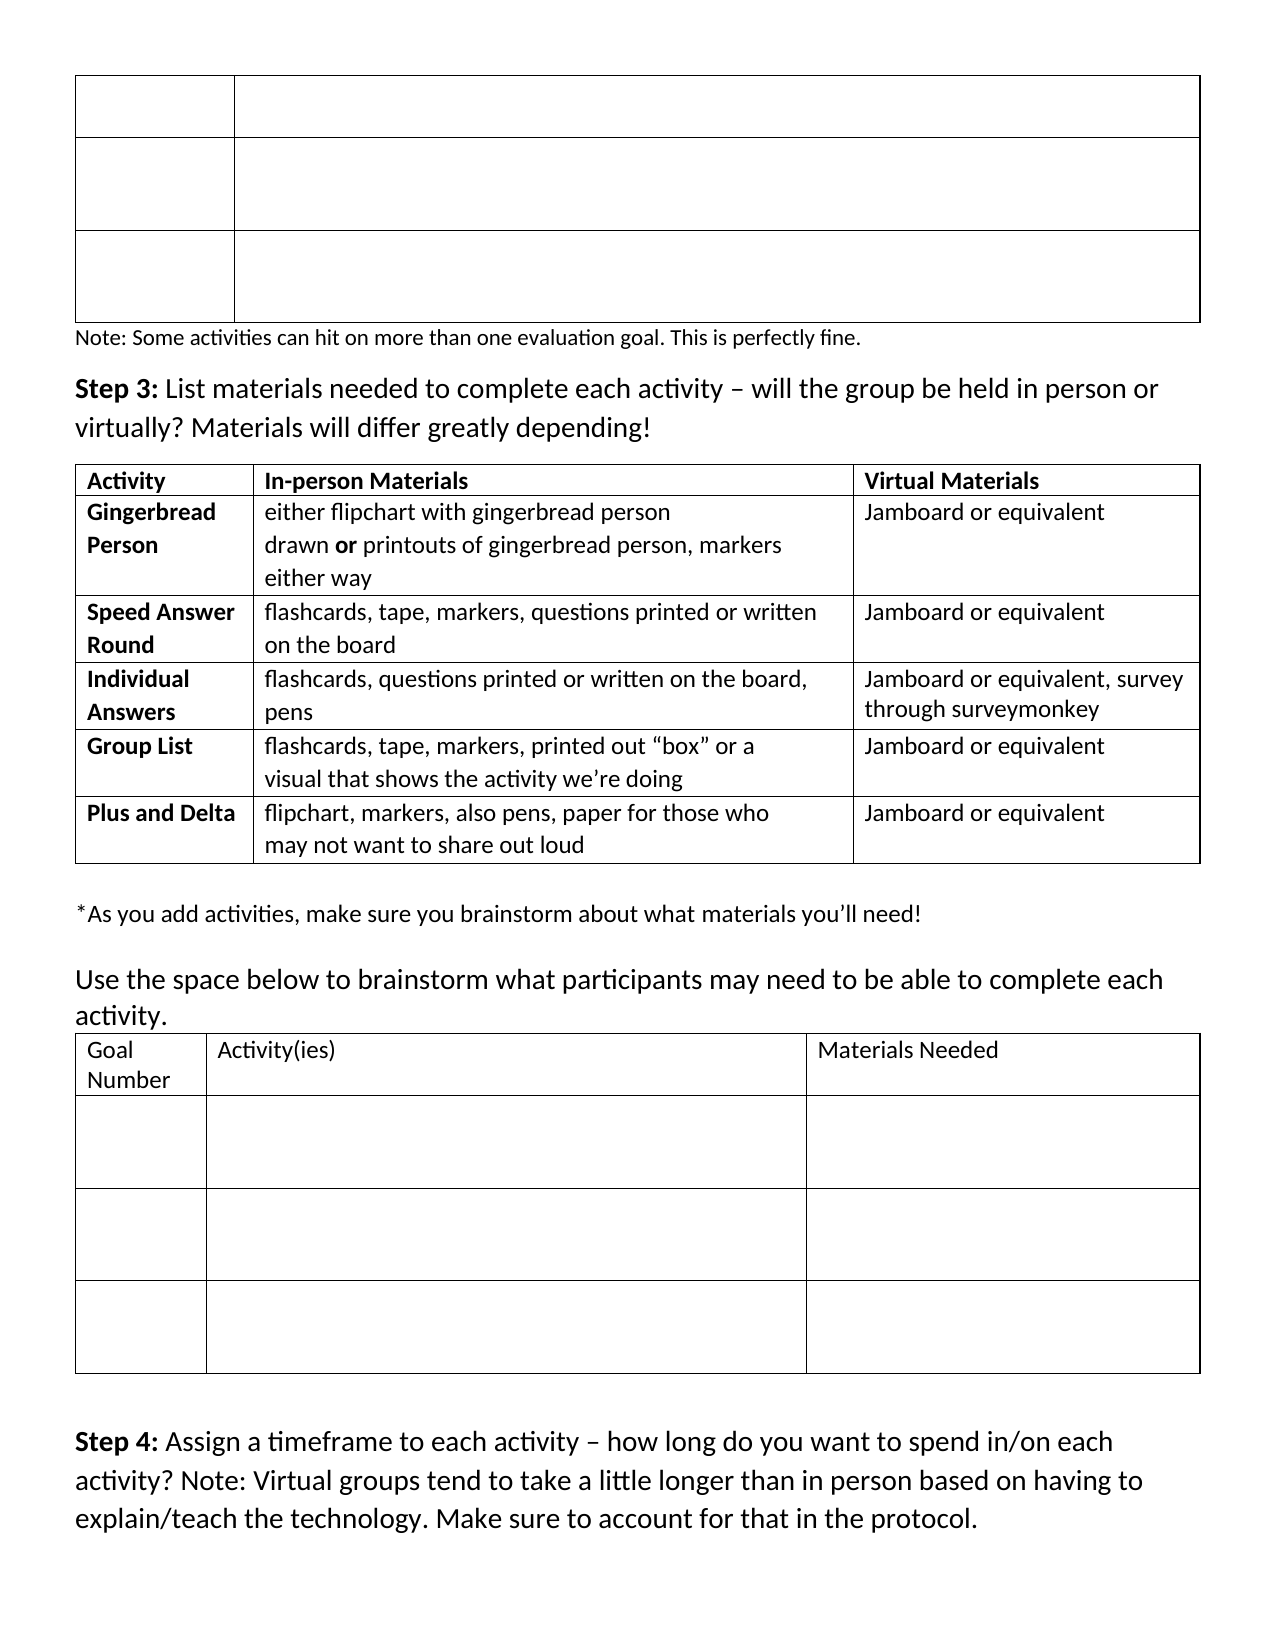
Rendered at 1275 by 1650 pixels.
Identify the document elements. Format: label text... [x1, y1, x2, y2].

table_cell Jamboard or equivalent, survey through surveymonkey [854, 663, 1199, 729]
table_cell Gingerbread Person [76, 496, 253, 595]
table_header Activity [76, 465, 253, 495]
text Step 4: Assign a timeframe to each activity – how long do you want to spend in/on each activity? Note: Virtual groups tend to take a little longer than in person based on having to explain/teach the technology. Make sure to account for that in the protocol. [75, 1423, 1200, 1536]
table_cell flipchart, markers, also pens, paper for those who may not want to share out loud​ [254, 797, 853, 863]
table_cell [207, 1281, 806, 1373]
table_cell flashcards, tape, markers, printed out “box” or a visual that shows the activity we’re doing​ [254, 730, 853, 796]
table_cell [807, 1096, 1199, 1187]
table_cell Jamboard or equivalent [854, 730, 1199, 796]
table_cell Individual Answers [76, 663, 253, 729]
table_header Virtual Materials [854, 465, 1199, 495]
table_cell Plus and Delta [76, 797, 253, 863]
table_cell flashcards, questions printed or written on the board, pens [254, 663, 853, 729]
table_cell Jamboard or equivalent [854, 797, 1199, 863]
table_header Activity(ies) [207, 1034, 806, 1095]
table_cell [207, 1096, 806, 1187]
table_cell either flipchart with gingerbread person drawn or printouts of gingerbread person, markers either way​ [254, 496, 853, 595]
text Use the space below to brainstorm what participants may need to be able to complete each activity. [75, 961, 1200, 1033]
table_header Goal Number [76, 1034, 206, 1095]
table_cell Group List [76, 730, 253, 796]
table_cell [76, 138, 234, 230]
table_cell [76, 1281, 206, 1373]
table_cell [235, 231, 1199, 322]
table_cell [235, 138, 1199, 230]
table_cell [235, 76, 1199, 137]
table_cell [76, 1096, 206, 1187]
table_header Materials Needed [807, 1034, 1199, 1095]
table_cell Jamboard or equivalent [854, 496, 1199, 595]
text Note: Some activities can hit on more than one evaluation goal. This is perfectly fine. [75, 323, 1200, 351]
table_cell [76, 1189, 206, 1280]
table_cell [76, 76, 234, 137]
table_cell Jamboard or equivalent [854, 596, 1199, 662]
table_cell Speed Answer Round [76, 596, 253, 662]
text Step 3: List materials needed to complete each activity​ – will the group be held in person or virtually? Materials will differ greatly depending! [75, 370, 1200, 444]
table_header In-person Materials [254, 465, 853, 495]
text *As you add activities, make sure you brainstorm about what materials you’ll need! [75, 898, 1200, 931]
table_cell [807, 1281, 1199, 1373]
table_cell [76, 231, 234, 322]
table_cell flashcards, tape, markers, questions printed or written on the board​ [254, 596, 853, 662]
table_cell [207, 1189, 806, 1280]
table_cell [807, 1189, 1199, 1280]
